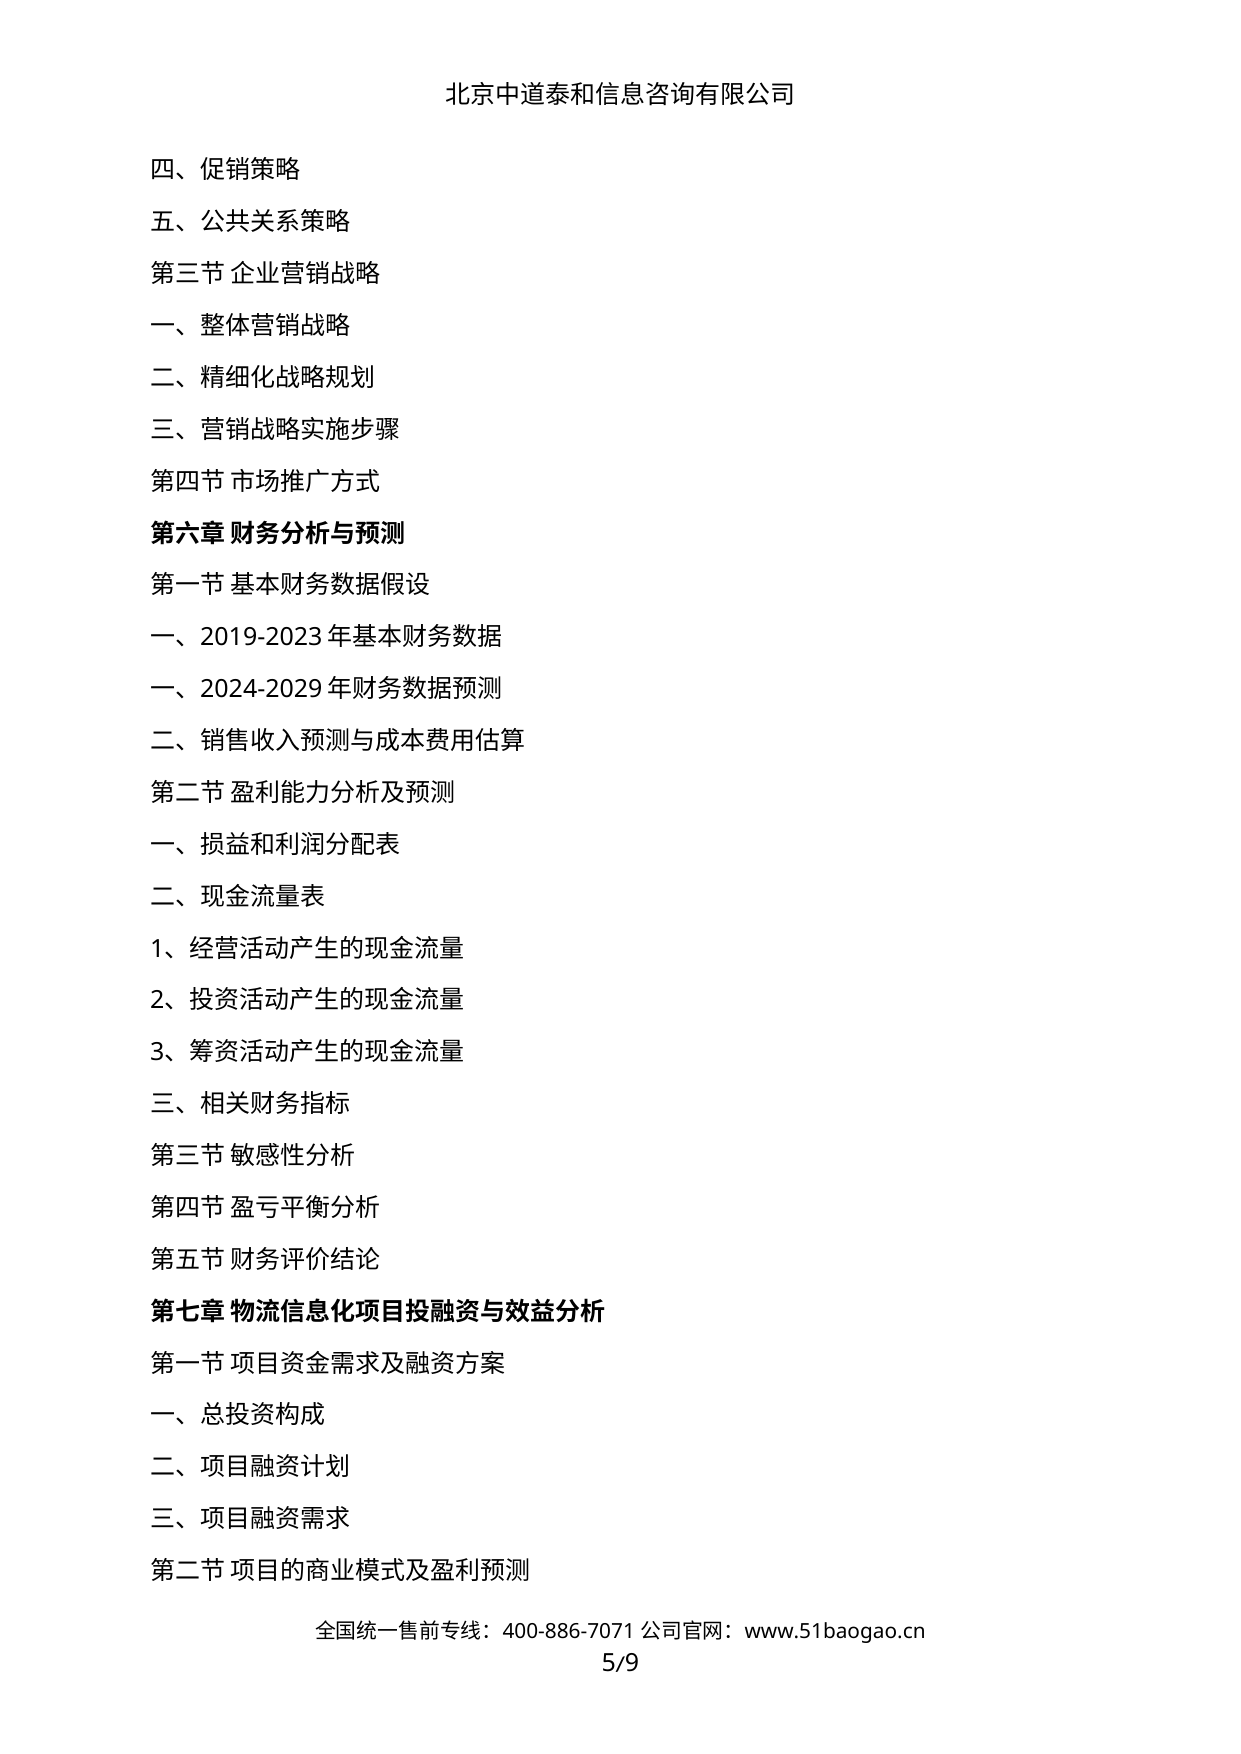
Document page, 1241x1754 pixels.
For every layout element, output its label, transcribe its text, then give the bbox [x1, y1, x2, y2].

text 第三节 企业营销战略 [150, 254, 1090, 290]
text 第一节 基本财务数据假设 [150, 565, 1090, 601]
text 三、项目融资需求 [150, 1499, 1090, 1535]
text 第二节 项目的商业模式及盈利预测 [150, 1551, 1090, 1587]
text 一、损益和利润分配表 [150, 824, 1090, 861]
text 1、经营活动产生的现金流量 [150, 928, 1090, 964]
text 三、相关财务指标 [150, 1084, 1090, 1120]
text 二、销售收入预测与成本费用估算 [150, 721, 1090, 757]
text 第四节 市场推广方式 [150, 461, 1090, 497]
text 三、营销战略实施步骤 [150, 409, 1090, 446]
text 第四节 盈亏平衡分析 [150, 1187, 1090, 1224]
text 二、项目融资计划 [150, 1447, 1090, 1483]
text 第五节 财务评价结论 [150, 1239, 1090, 1276]
text 第二节 盈利能力分析及预测 [150, 772, 1090, 809]
text 2、投资活动产生的现金流量 [150, 980, 1090, 1016]
text 四、促销策略 [150, 150, 1090, 186]
text 一、总投资构成 [150, 1395, 1090, 1431]
text 3、筹资活动产生的现金流量 [150, 1032, 1090, 1068]
text 第三节 敏感性分析 [150, 1136, 1090, 1172]
text 二、现金流量表 [150, 876, 1090, 912]
text 第一节 项目资金需求及融资方案 [150, 1343, 1090, 1379]
text 一、2024-2029年财务数据预测 [150, 669, 1090, 705]
text 一、2019-2023年基本财务数据 [150, 617, 1090, 653]
text 第六章 财务分析与预测 [150, 513, 1090, 549]
text 五、公共关系策略 [150, 202, 1090, 238]
text 第七章 物流信息化项目投融资与效益分析 [150, 1291, 1090, 1327]
text 二、精细化战略规划 [150, 357, 1090, 394]
text 一、整体营销战略 [150, 306, 1090, 342]
